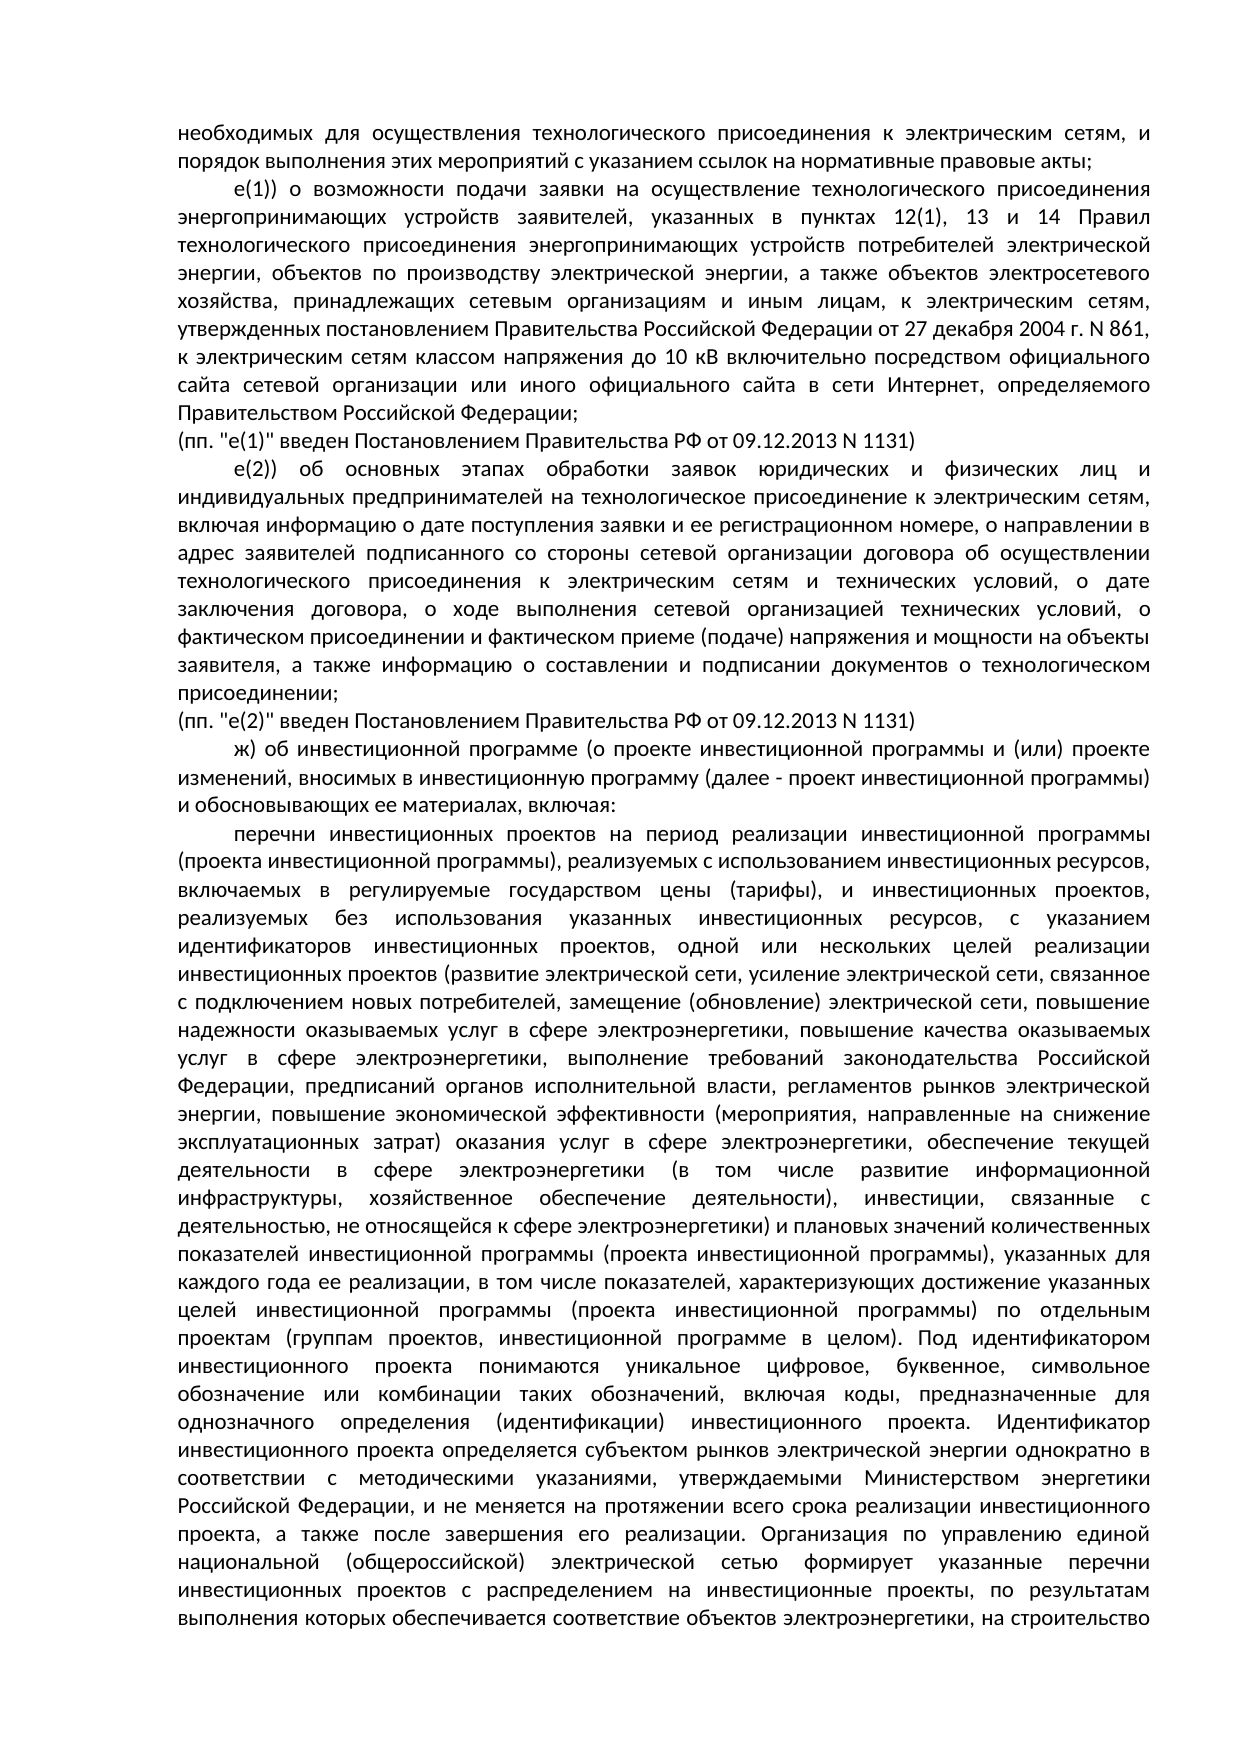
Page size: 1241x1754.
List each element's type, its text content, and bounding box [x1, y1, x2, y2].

text е(2)) об основных этапах обработки заявок юридических и физических лиц и индивидуальных предпринимателей на технологическое присоединение к электрическим сетям, включая информацию о дате поступления заявки и ее регистрационном номере, о направлении в адрес заявителей подписанного со стороны сетевой организации договора об осуществлении технологического присоединения к электрическим сетям и технических условий, о дате заключения договора, о ходе выполнения сетевой организацией технических условий, о фактическом присоединении и фактическом приеме (подаче) напряжения и мощности на объекты заявителя, а также информацию о составлении и подписании документов о технологическом присоединении; [177, 454, 1152, 707]
text е(1)) о возможности подачи заявки на осуществление технологического присоединения энергопринимающих устройств заявителей, указанных в пунктах 12(1), 13 и 14 Правил технологического присоединения энергопринимающих устройств потребителей электрической энергии, объектов по производству электрической энергии, а также объектов электросетевого хозяйства, принадлежащих сетевым организациям и иным лицам, к электрическим сетям, утвержденных постановлением Правительства Российской Федерации от 27 декабря 2004 г. N 861, к электрическим сетям классом напряжения до 10 кВ включительно посредством официального сайта сетевой организации или иного официального сайта в сети Интернет, определяемого Правительством Российской Федерации; [177, 174, 1152, 426]
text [177, 819, 1152, 1631]
text (пп. "е(2)" введен Постановлением Правительства РФ от 09.12.2013 N 1131) [177, 707, 1152, 734]
text (пп. "е(1)" введен Постановлением Правительства РФ от 09.12.2013 N 1131) [177, 426, 1152, 454]
text ж) об инвестиционной программе (о проекте инвестиционной программы и (или) проекте изменений, вносимых в инвестиционную программу (далее - проект инвестиционной программы) и обосновывающих ее материалах, включая: [177, 734, 1152, 819]
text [177, 118, 1152, 174]
